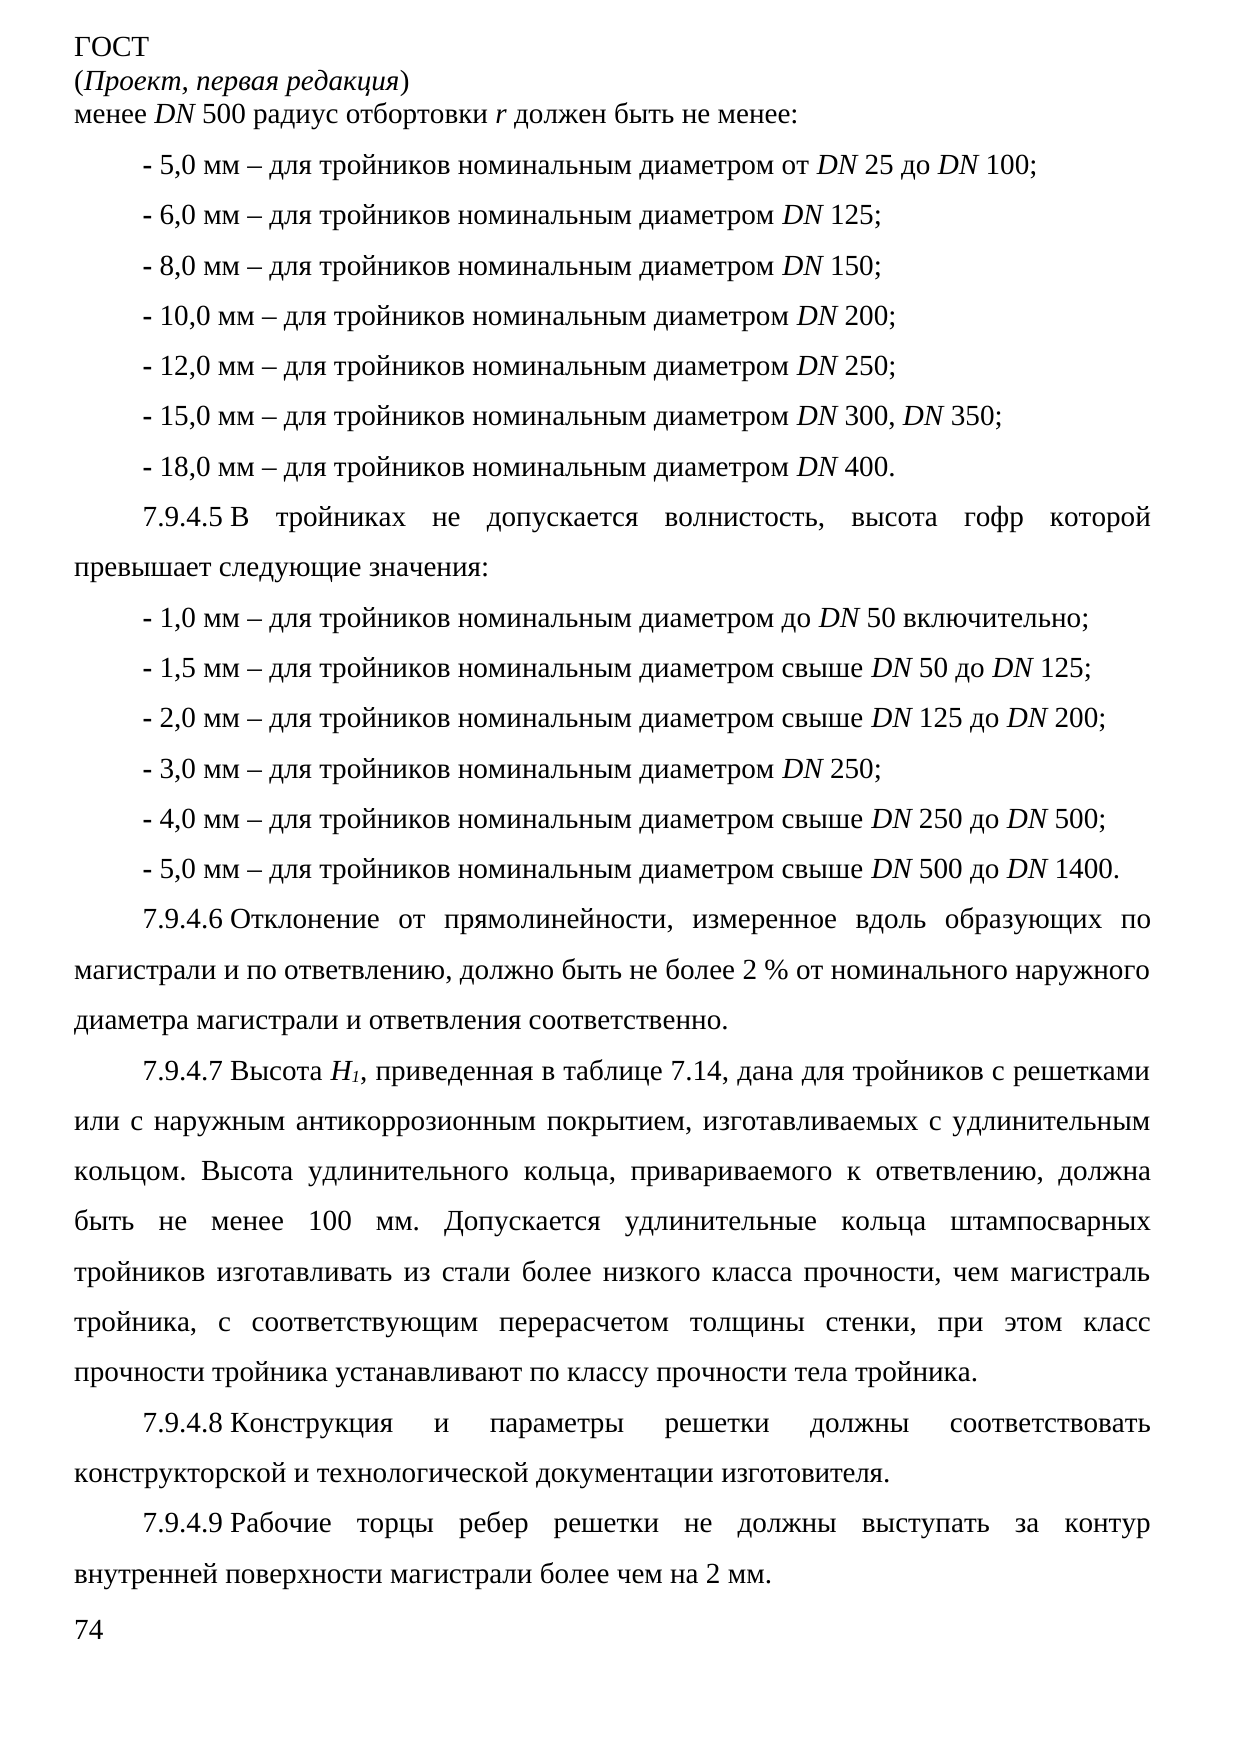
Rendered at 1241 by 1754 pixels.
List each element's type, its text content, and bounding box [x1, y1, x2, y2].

text - 8,0 мм – для тройников номинальным диаметром DN 150; [74, 248, 1152, 281]
text 7.9.4.8 Конструкция и параметры решетки должны соответствовать конструкторской и технологической документации изготовителя. [74, 1405, 1152, 1489]
text - 5,0 мм – для тройников номинальным диаметром свыше DN 500 до DN 1400. [74, 851, 1152, 885]
text - 6,0 мм – для тройников номинальным диаметром DN 125; [74, 197, 1152, 231]
text 7.9.4.6 Отклонение от прямолинейности, измеренное вдоль образующих по магистрали и по ответвлению, должно быть не более 2 % от номинального наружного диаметра магистрали и ответвления соответственно. [74, 902, 1152, 1036]
text 7.9.4.7 Высота Н1, приведенная в таблице 7.14, дана для тройников с решетками или с наружным антикоррозионным покрытием, изготавливаемых с удлинительным кольцом. Высота удлинительного кольца, привариваемого к ответвлению, должна быть не менее 100 мм. Допускается удлинительные кольца штампосварных тройников изготавливать из стали более низкого класса прочности, чем магистраль тройника, с соответствующим перерасчетом толщины стенки, при этом класс прочности тройника устанавливают по классу прочности тела тройника. [74, 1053, 1152, 1388]
text - 1,5 мм – для тройников номинальным диаметром свыше DN 50 до DN 125; [74, 650, 1152, 684]
text - 3,0 мм – для тройников номинальным диаметром DN 250; [74, 751, 1152, 784]
text - 2,0 мм – для тройников номинальным диаметром свыше DN 125 до DN 200; [74, 700, 1152, 734]
text - 12,0 мм – для тройников номинальным диаметром DN 250; [74, 348, 1152, 382]
text - 1,0 мм – для тройников номинальным диаметром до DN 50 включительно; [74, 600, 1152, 633]
text - 5,0 мм – для тройников номинальным диаметром от DN 25 до DN 100; [74, 147, 1152, 181]
text Для штампованных или штампосварных тройников номинальным диаметром менее DN 500 радиус отбортовки r должен быть не менее: [74, 97, 1152, 130]
text 7.9.4.9 Рабочие торцы ребер решетки не должны выступать за контур внутренней поверхности магистрали более чем на 2 мм. [74, 1505, 1152, 1589]
text - 4,0 мм – для тройников номинальным диаметром свыше DN 250 до DN 500; [74, 801, 1152, 834]
text - 10,0 мм – для тройников номинальным диаметром DN 200; [74, 298, 1152, 331]
text 7.9.4.5 В тройниках не допускается волнистость, высота гофр которой превышает следующие значения: [74, 499, 1152, 583]
text - 15,0 мм – для тройников номинальным диаметром DN 300, DN 350; [74, 398, 1152, 432]
text - 18,0 мм – для тройников номинальным диаметром DN 400. [74, 449, 1152, 482]
